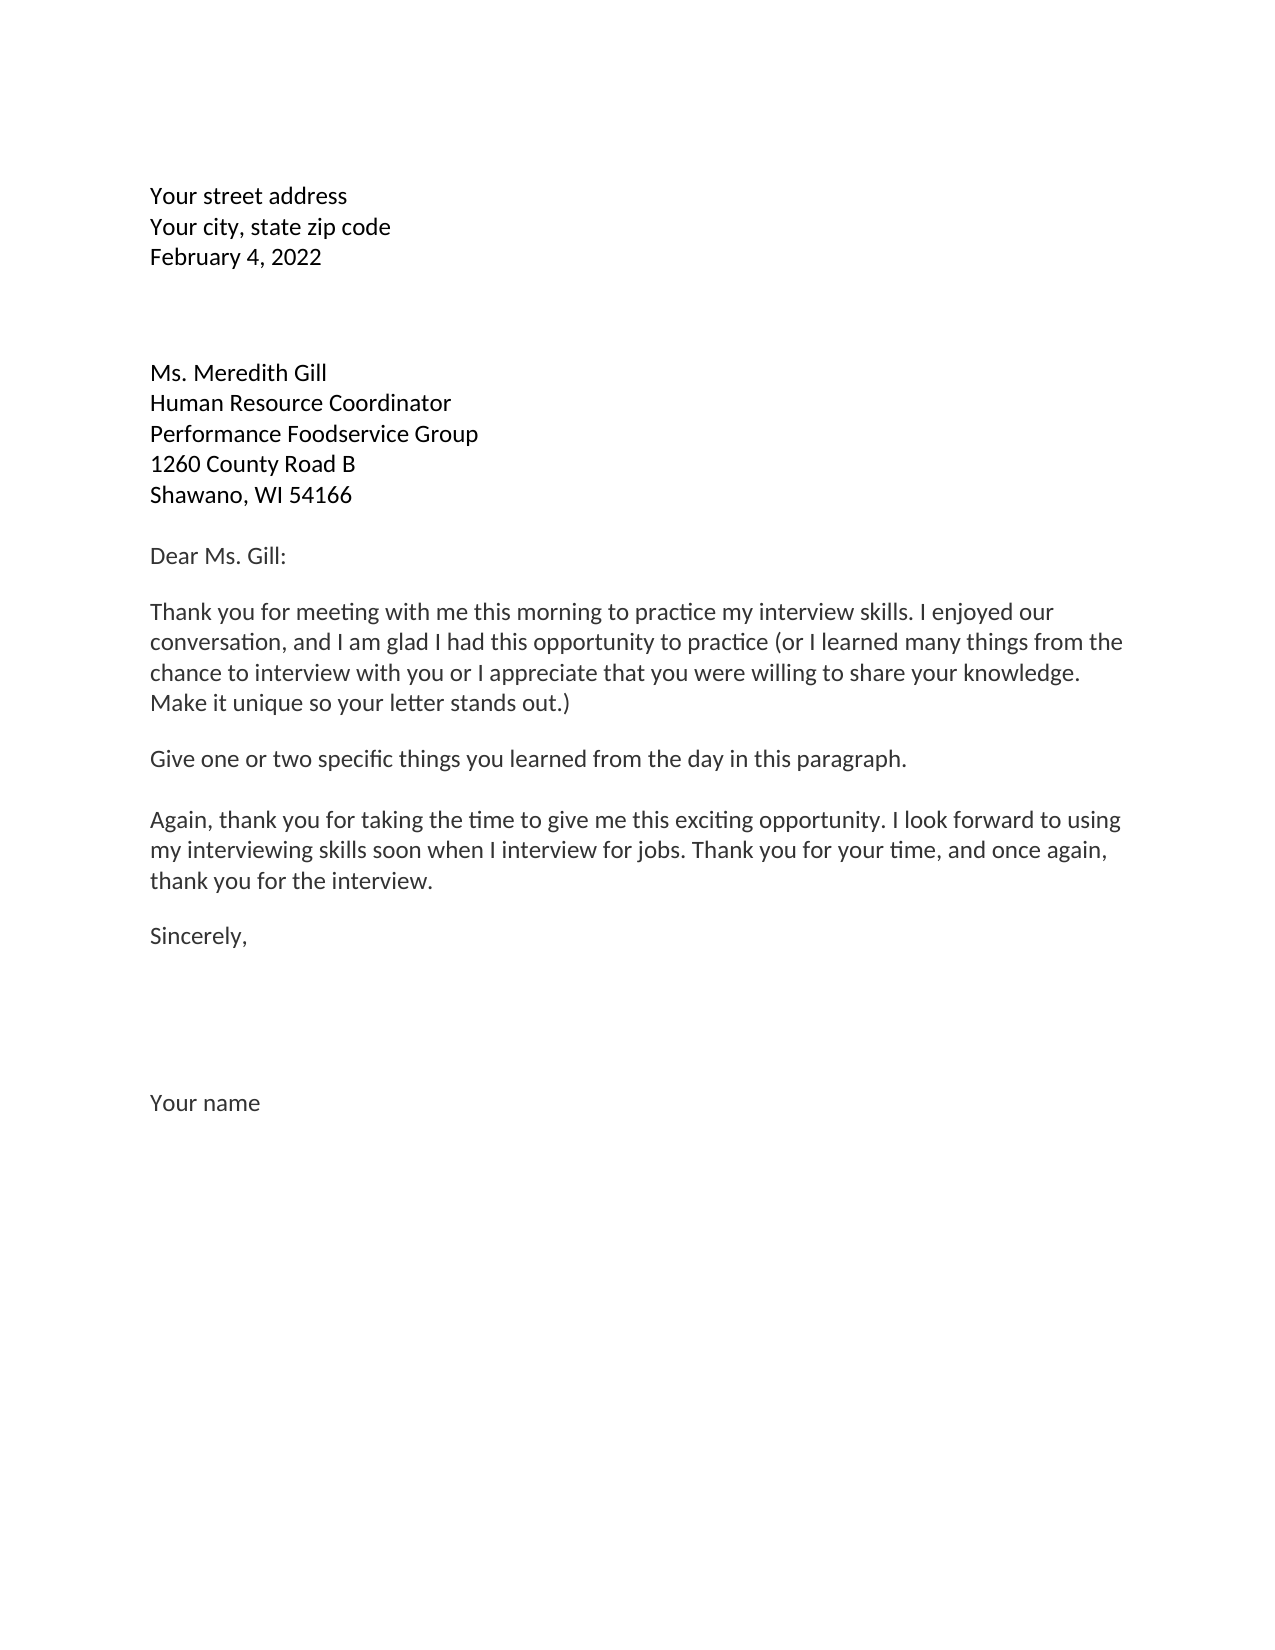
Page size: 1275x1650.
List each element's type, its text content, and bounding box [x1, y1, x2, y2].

text Thank you for meeting with me this morning to practice my interview skills. I enjoyed our conversation, and I am glad I had this opportunity to practice (or I learned many things from the chance to interview with you or I appreciate that you were willing to share your knowledge. Make it unique so your letter stands out.) [150, 596, 1125, 718]
text Shawano, WI 54166 [150, 479, 1125, 510]
text Performance Foodservice Group [150, 418, 1125, 449]
text Your name [150, 1087, 1125, 1117]
text Give one or two specific things you learned from the day in this paragraph. Again, thank you for taking the time to give me this exciting opportunity. I look forward to using my interviewing skills soon when I interview for jobs. Thank you for your time, and once again, thank you for the interview. [150, 743, 1125, 895]
text February 4, 2022 Ms. Meredith Gill [150, 242, 1125, 388]
text Sincerely, [150, 920, 1125, 951]
text 1260 County Road B [150, 449, 1125, 479]
text Your street address Your city, state zip code [150, 181, 1125, 242]
text Human Resource Coordinator [150, 388, 1125, 418]
text Dear Ms. Gill: [150, 540, 1125, 571]
